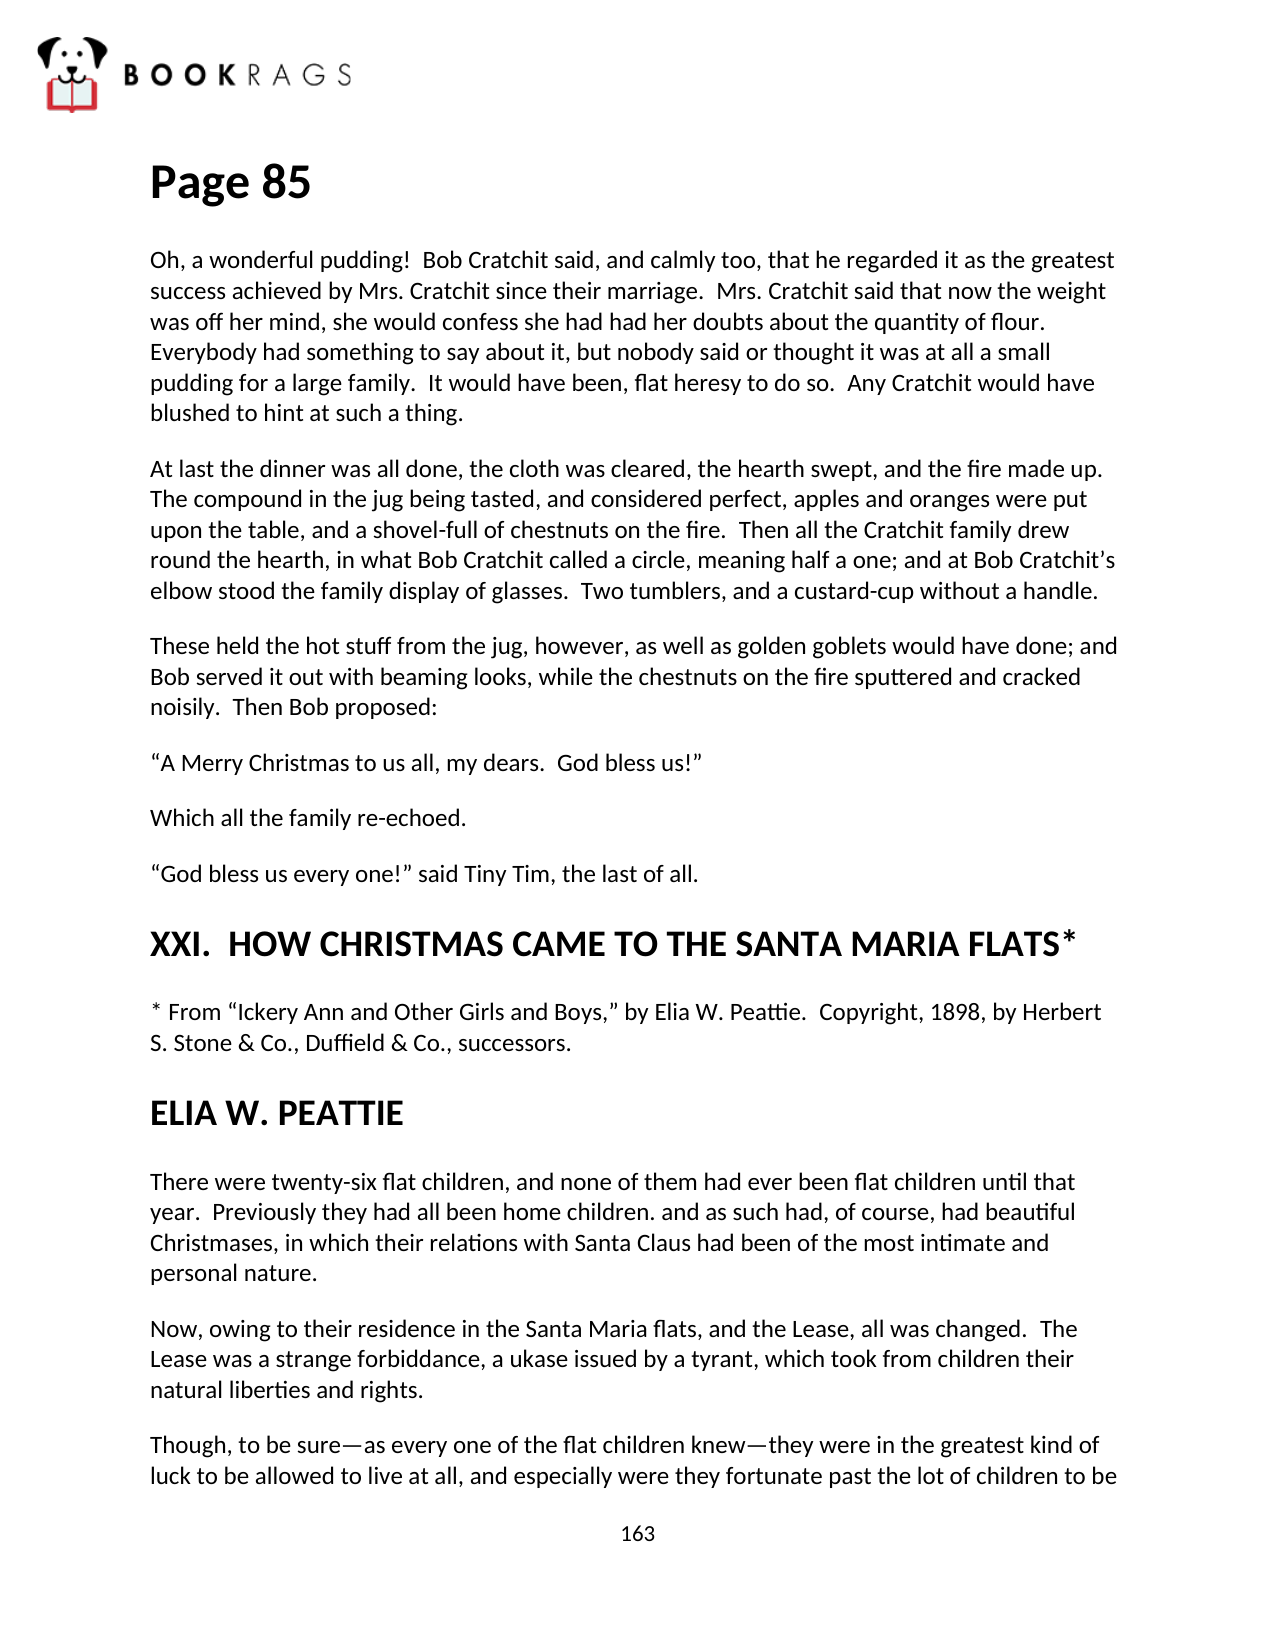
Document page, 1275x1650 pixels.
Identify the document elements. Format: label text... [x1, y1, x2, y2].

text At last the dinner was all done, the cloth was cleared, the hearth swept, and the fire made up. The compound in the jug being tasted, and considered perfect, apples and oranges were put upon the table, and a shovel-full of chestnuts on the fire. Then all the Cratchit family drew round the hearth, in what Bob Cratchit called a circle, meaning half a one; and at Bob Cratchit’s elbow stood the family display of glasses. Two tumblers, and a custard-cup without a handle. [150, 453, 1125, 605]
text These held the hot stuff from the jug, however, as well as golden goblets would have done; and Bob served it out with beaming looks, while the chestnuts on the fire sputtered and cracked noisily. Then Bob proposed: [150, 630, 1125, 722]
text Page 85 [150, 150, 1125, 211]
text “A Merry Christmas to us all, my dears. God bless us!” [150, 747, 1125, 777]
text * From “Ickery Ann and Other Girls and Boys,” by Elia W. Peattie. Copyright, 1898, by Herbert S. Stone & Co., Duffield & Co., successors. [150, 997, 1125, 1058]
text Which all the family re-echoed. [150, 802, 1125, 833]
text Now, owing to their residence in the Santa Maria flats, and the Lease, all was changed. The Lease was a strange forbiddance, a ukase issued by a tyrant, which took from children their natural liberties and rights. [150, 1313, 1125, 1404]
text There were twenty-six flat children, and none of them had ever been flat children until that year. Previously they had all been home children. and as such had, of course, had beautiful Christmases, in which their relations with Santa Claus had been of the most intimate and personal nature. [150, 1166, 1125, 1288]
text XXI. HOW CHRISTMAS CAME TO THE SANTA MARIA FLATS* [150, 919, 1125, 965]
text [150, 1429, 1125, 1490]
text Oh, a wonderful pudding! Bob Cratchit said, and calmly too, that he regarded it as the greatest success achieved by Mrs. Cratchit since their marriage. Mrs. Cratchit said that now the weight was off her mind, she would confess she had had her doubts about the quantity of flour. Everybody had something to say about it, but nobody said or thought it was at all a small pudding for a large family. It would have been, flat heresy to do so. Any Cratchit would have blushed to hint at such a thing. [150, 244, 1125, 428]
text “God bless us every one!” said Tiny Tim, the last of all. [150, 858, 1125, 888]
text ELIA W. PEATTIE [150, 1089, 1125, 1134]
picture [37, 37, 351, 113]
